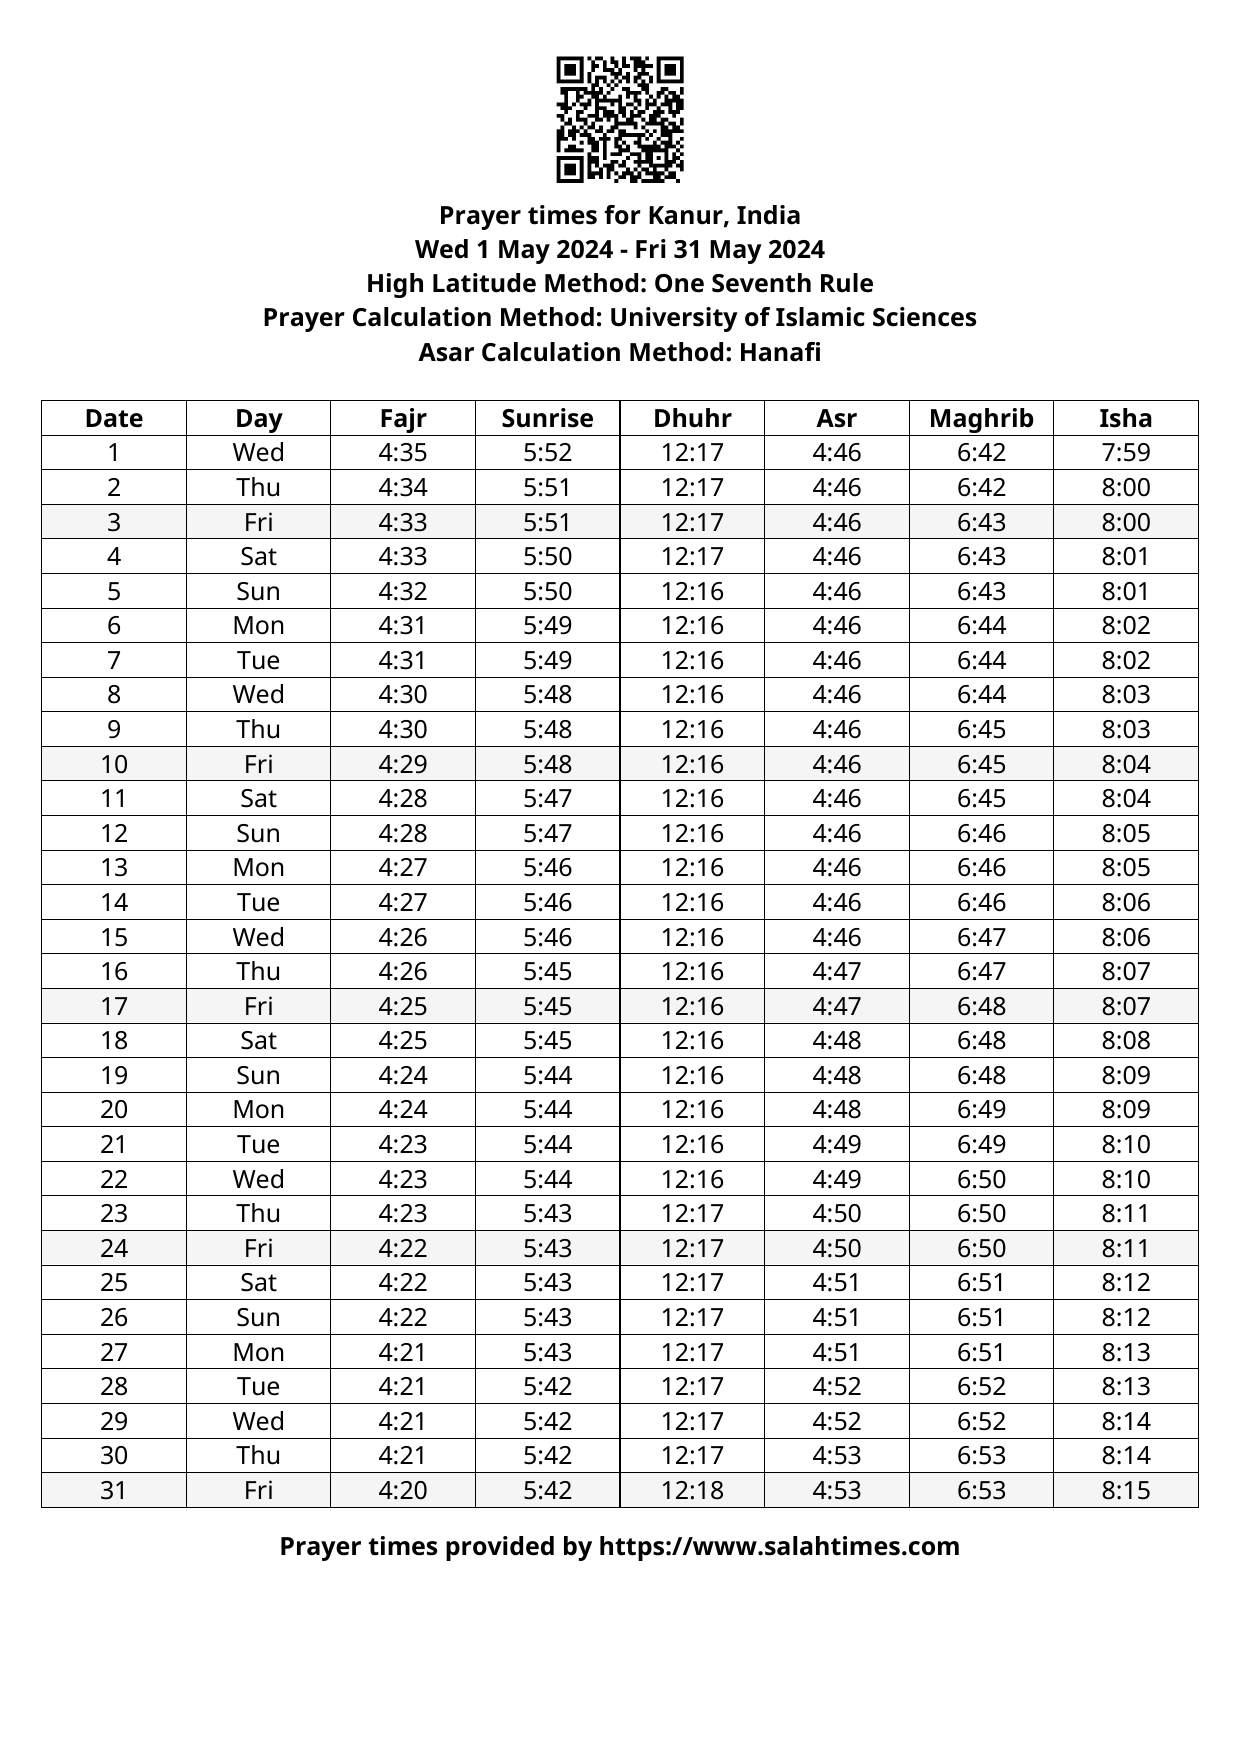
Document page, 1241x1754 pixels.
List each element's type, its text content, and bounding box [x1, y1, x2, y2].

table_cell 6:52 [910, 1404, 1053, 1437]
table_cell 8:14 [1054, 1404, 1198, 1437]
table_cell 4:48 [765, 1093, 909, 1126]
table_cell 4:21 [331, 1369, 475, 1403]
table_cell 4:52 [765, 1369, 909, 1403]
table_cell 8:02 [1054, 643, 1198, 677]
table_cell 5 [42, 574, 186, 607]
table_cell 4:53 [765, 1439, 909, 1472]
table_cell 26 [42, 1300, 186, 1334]
table_cell 8:14 [1054, 1439, 1198, 1472]
table_cell 20 [42, 1093, 186, 1126]
table_cell 5:51 [476, 470, 619, 504]
text Asar Calculation Method: Hanafi [42, 334, 1198, 368]
table_cell 5:52 [476, 436, 619, 469]
table_header Dhuhr [621, 401, 764, 434]
table_cell 4:46 [765, 712, 909, 746]
table_cell 12:17 [621, 470, 764, 504]
table_cell 4:46 [765, 885, 909, 919]
table_cell 12:17 [621, 1300, 764, 1334]
table_cell 28 [42, 1369, 186, 1403]
table_cell 5:47 [476, 781, 619, 815]
table_cell 6:48 [910, 1058, 1053, 1092]
table_cell Wed [187, 1162, 330, 1195]
table_cell 5:49 [476, 609, 619, 642]
table_cell 4:25 [331, 1024, 475, 1057]
table_cell Mon [187, 1093, 330, 1126]
table_cell 6:50 [910, 1162, 1053, 1195]
table_cell 6:47 [910, 954, 1053, 988]
table_cell 12:17 [621, 539, 764, 573]
table_cell 8:00 [1054, 470, 1198, 504]
table_cell Thu [187, 954, 330, 988]
table_cell 8:07 [1054, 989, 1198, 1022]
table_cell 9 [42, 712, 186, 746]
table_cell Thu [187, 1196, 330, 1230]
table_header Fajr [331, 401, 475, 434]
text Prayer Calculation Method: University of Islamic Sciences [42, 300, 1198, 334]
table_cell Sat [187, 1266, 330, 1299]
table_cell 5:43 [476, 1231, 619, 1264]
table_cell 6:42 [910, 436, 1053, 469]
table_header Sunrise [476, 401, 619, 434]
table_cell 12:16 [621, 643, 764, 677]
table_cell 8:15 [1054, 1473, 1198, 1507]
table_cell 6:45 [910, 712, 1053, 746]
table_cell 4:47 [765, 954, 909, 988]
table_cell 12:16 [621, 781, 764, 815]
table_cell 30 [42, 1439, 186, 1472]
table_cell 8:12 [1054, 1300, 1198, 1334]
text High Latitude Method: One Seventh Rule [42, 266, 1198, 300]
table_cell 5:45 [476, 989, 619, 1022]
table_cell 4:47 [765, 989, 909, 1022]
table_cell 4:50 [765, 1231, 909, 1264]
table_cell 5:44 [476, 1127, 619, 1161]
table_cell 23 [42, 1196, 186, 1230]
table_cell 4:20 [331, 1473, 475, 1507]
text Prayer times for Kanur, India [42, 198, 1198, 232]
table_cell 12:16 [621, 920, 764, 953]
table_cell 6:53 [910, 1439, 1053, 1472]
table_cell Sun [187, 1058, 330, 1092]
table_cell 4:21 [331, 1404, 475, 1437]
table_cell 12:16 [621, 1024, 764, 1057]
table_cell 4:24 [331, 1093, 475, 1126]
table_cell 4:46 [765, 747, 909, 780]
table_cell Thu [187, 1439, 330, 1472]
table_cell 8:07 [1054, 954, 1198, 988]
table_cell Fri [187, 1473, 330, 1507]
table_cell 4:31 [331, 643, 475, 677]
table_cell 8:08 [1054, 1024, 1198, 1057]
table_cell 4:28 [331, 781, 475, 815]
table_cell 5:46 [476, 851, 619, 884]
table_cell 4:46 [765, 505, 909, 538]
table_cell 4:21 [331, 1335, 475, 1368]
table_cell 5:49 [476, 643, 619, 677]
table_cell 5:45 [476, 1024, 619, 1057]
table_cell Fri [187, 1231, 330, 1264]
table_cell 7 [42, 643, 186, 677]
table_cell 5:47 [476, 816, 619, 849]
table_cell 12:16 [621, 1093, 764, 1126]
table_cell 6:43 [910, 539, 1053, 573]
table_cell 12:16 [621, 885, 764, 919]
table_cell 5:48 [476, 747, 619, 780]
table_cell 4:51 [765, 1266, 909, 1299]
table_cell 6:51 [910, 1266, 1053, 1299]
table_cell 8:10 [1054, 1127, 1198, 1161]
table_cell 5:44 [476, 1162, 619, 1195]
table_cell 8:11 [1054, 1231, 1198, 1264]
table_cell 24 [42, 1231, 186, 1264]
table_cell 13 [42, 851, 186, 884]
table_cell 4:46 [765, 678, 909, 711]
table_cell 4:30 [331, 678, 475, 711]
table_cell 6 [42, 609, 186, 642]
table_cell 4:33 [331, 505, 475, 538]
table_cell 4:29 [331, 747, 475, 780]
table_cell 6:44 [910, 678, 1053, 711]
table_cell Sun [187, 574, 330, 607]
table_cell 4:46 [765, 851, 909, 884]
table_header Asr [765, 401, 909, 434]
table_cell 4:46 [765, 470, 909, 504]
table_cell 4:52 [765, 1404, 909, 1437]
table_cell 4:46 [765, 781, 909, 815]
table_cell 8:03 [1054, 712, 1198, 746]
table_cell 4:30 [331, 712, 475, 746]
table_cell 6:44 [910, 609, 1053, 642]
table_cell 4:48 [765, 1024, 909, 1057]
table_cell 8:05 [1054, 851, 1198, 884]
table_cell 8:06 [1054, 885, 1198, 919]
table_cell 4:25 [331, 989, 475, 1022]
table_cell Mon [187, 609, 330, 642]
table_cell 3 [42, 505, 186, 538]
table_cell 4 [42, 539, 186, 573]
table_cell 8:00 [1054, 505, 1198, 538]
table_cell 5:42 [476, 1404, 619, 1437]
table_cell 8:11 [1054, 1196, 1198, 1230]
table_cell 5:43 [476, 1266, 619, 1299]
table_cell 15 [42, 920, 186, 953]
table_cell 6:45 [910, 781, 1053, 815]
table_cell 4:46 [765, 920, 909, 953]
table_header Day [187, 401, 330, 434]
table_cell Sun [187, 1300, 330, 1334]
table_cell 12:16 [621, 816, 764, 849]
table_cell 16 [42, 954, 186, 988]
table_cell Wed [187, 678, 330, 711]
table_cell 4:27 [331, 885, 475, 919]
table_cell 4:51 [765, 1335, 909, 1368]
table_cell 25 [42, 1266, 186, 1299]
table_cell 4:46 [765, 609, 909, 642]
table_cell 6:47 [910, 920, 1053, 953]
table_cell 5:46 [476, 885, 619, 919]
table_cell 12:16 [621, 1162, 764, 1195]
table_cell 4:49 [765, 1162, 909, 1195]
table_cell Fri [187, 989, 330, 1022]
table_cell Fri [187, 747, 330, 780]
text Prayer times provided by https://www.salahtimes.com [42, 1528, 1198, 1563]
table_cell 12:17 [621, 1231, 764, 1264]
table_cell 12:17 [621, 436, 764, 469]
table_cell 5:42 [476, 1369, 619, 1403]
table_cell 12:16 [621, 574, 764, 607]
table_cell 12:16 [621, 851, 764, 884]
table_cell 12:16 [621, 678, 764, 711]
table_cell 12:16 [621, 609, 764, 642]
table_cell Wed [187, 920, 330, 953]
table_cell 31 [42, 1473, 186, 1507]
table_cell Wed [187, 1404, 330, 1437]
table_cell 4:21 [331, 1439, 475, 1472]
table_cell 6:51 [910, 1335, 1053, 1368]
table_cell 4:51 [765, 1300, 909, 1334]
table_cell 5:45 [476, 954, 619, 988]
table_cell 8:13 [1054, 1335, 1198, 1368]
table_cell 8:01 [1054, 539, 1198, 573]
table_cell 4:46 [765, 643, 909, 677]
table_cell 5:42 [476, 1439, 619, 1472]
table_cell Wed [187, 436, 330, 469]
table_cell Mon [187, 851, 330, 884]
table_cell 6:48 [910, 989, 1053, 1022]
table_cell 6:45 [910, 747, 1053, 780]
table_cell 1 [42, 436, 186, 469]
table_cell 8:03 [1054, 678, 1198, 711]
table_cell 4:33 [331, 539, 475, 573]
table_cell 21 [42, 1127, 186, 1161]
table_cell 4:46 [765, 574, 909, 607]
table_cell 4:50 [765, 1196, 909, 1230]
table_cell 22 [42, 1162, 186, 1195]
table_cell 12:16 [621, 1127, 764, 1161]
table_cell 2 [42, 470, 186, 504]
table_cell 8:02 [1054, 609, 1198, 642]
table_cell 12:18 [621, 1473, 764, 1507]
table_cell 6:50 [910, 1231, 1053, 1264]
table_cell 4:34 [331, 470, 475, 504]
table_cell 5:50 [476, 574, 619, 607]
table_cell 6:43 [910, 505, 1053, 538]
table_cell Tue [187, 643, 330, 677]
table_cell 5:48 [476, 678, 619, 711]
table_cell 5:43 [476, 1300, 619, 1334]
table_cell 12:16 [621, 1058, 764, 1092]
table_cell 6:49 [910, 1127, 1053, 1161]
table_cell 12:17 [621, 1369, 764, 1403]
table_cell 6:49 [910, 1093, 1053, 1126]
table_cell 6:52 [910, 1369, 1053, 1403]
table_cell 8:09 [1054, 1058, 1198, 1092]
table_cell 12:16 [621, 989, 764, 1022]
table_cell 4:22 [331, 1266, 475, 1299]
table_cell 5:42 [476, 1473, 619, 1507]
table_cell 4:23 [331, 1196, 475, 1230]
table_cell 4:46 [765, 436, 909, 469]
table_cell 8:04 [1054, 747, 1198, 780]
table_cell Thu [187, 470, 330, 504]
table_cell 5:48 [476, 712, 619, 746]
table_cell 5:44 [476, 1093, 619, 1126]
picture [542, 41, 699, 198]
table_cell 18 [42, 1024, 186, 1057]
table_cell 5:51 [476, 505, 619, 538]
table_cell Tue [187, 1369, 330, 1403]
table_header Maghrib [910, 401, 1053, 434]
table_cell 12:16 [621, 954, 764, 988]
table_cell 6:46 [910, 885, 1053, 919]
table_cell 12:17 [621, 1439, 764, 1472]
table_cell 12:17 [621, 505, 764, 538]
table_cell 11 [42, 781, 186, 815]
table_cell 8:04 [1054, 781, 1198, 815]
table_cell 4:23 [331, 1127, 475, 1161]
table_cell 6:44 [910, 643, 1053, 677]
table_cell 4:28 [331, 816, 475, 849]
table_cell 6:42 [910, 470, 1053, 504]
table_cell Sun [187, 816, 330, 849]
table_cell 4:31 [331, 609, 475, 642]
table_cell 12:16 [621, 712, 764, 746]
table_cell 19 [42, 1058, 186, 1092]
table_cell 8:13 [1054, 1369, 1198, 1403]
table_cell 8:10 [1054, 1162, 1198, 1195]
table_cell 12:17 [621, 1266, 764, 1299]
table_cell Fri [187, 505, 330, 538]
table_cell 12:17 [621, 1404, 764, 1437]
table_cell Tue [187, 1127, 330, 1161]
table_cell 5:43 [476, 1196, 619, 1230]
table_cell 12:17 [621, 1335, 764, 1368]
table_cell 8:09 [1054, 1093, 1198, 1126]
table_cell 6:46 [910, 851, 1053, 884]
table_cell Tue [187, 885, 330, 919]
table_cell 4:23 [331, 1162, 475, 1195]
table_cell 6:48 [910, 1024, 1053, 1057]
table_cell 4:46 [765, 816, 909, 849]
table_cell 8:06 [1054, 920, 1198, 953]
table_cell 4:26 [331, 920, 475, 953]
table_cell 4:22 [331, 1231, 475, 1264]
table_header Date [42, 401, 186, 434]
table_cell 4:27 [331, 851, 475, 884]
table_cell 7:59 [1054, 436, 1198, 469]
table_cell 4:46 [765, 539, 909, 573]
table_cell 5:50 [476, 539, 619, 573]
table_cell Sat [187, 1024, 330, 1057]
table_cell 17 [42, 989, 186, 1022]
table_cell 10 [42, 747, 186, 780]
table_cell 6:53 [910, 1473, 1053, 1507]
table_cell 8 [42, 678, 186, 711]
table_cell Sat [187, 539, 330, 573]
table_cell 6:51 [910, 1300, 1053, 1334]
table_cell 4:26 [331, 954, 475, 988]
table_cell 5:43 [476, 1335, 619, 1368]
table_cell 6:50 [910, 1196, 1053, 1230]
text Wed 1 May 2024 - Fri 31 May 2024 [42, 232, 1198, 266]
table_cell 4:35 [331, 436, 475, 469]
table_cell 8:12 [1054, 1266, 1198, 1299]
table_cell Thu [187, 712, 330, 746]
table_cell 4:49 [765, 1127, 909, 1161]
table_cell 8:05 [1054, 816, 1198, 849]
table_cell 8:01 [1054, 574, 1198, 607]
table_cell 4:32 [331, 574, 475, 607]
table_cell 6:43 [910, 574, 1053, 607]
table_cell 12 [42, 816, 186, 849]
table_cell 12:17 [621, 1196, 764, 1230]
table_cell 6:46 [910, 816, 1053, 849]
table_cell 29 [42, 1404, 186, 1437]
table_cell 27 [42, 1335, 186, 1368]
table_cell Mon [187, 1335, 330, 1368]
table_cell 4:48 [765, 1058, 909, 1092]
table_cell 12:16 [621, 747, 764, 780]
table_cell 5:46 [476, 920, 619, 953]
table_header Isha [1054, 401, 1198, 434]
table_cell Sat [187, 781, 330, 815]
table_cell 4:22 [331, 1300, 475, 1334]
table_cell 4:53 [765, 1473, 909, 1507]
table_cell 14 [42, 885, 186, 919]
table_cell 5:44 [476, 1058, 619, 1092]
table_cell 4:24 [331, 1058, 475, 1092]
